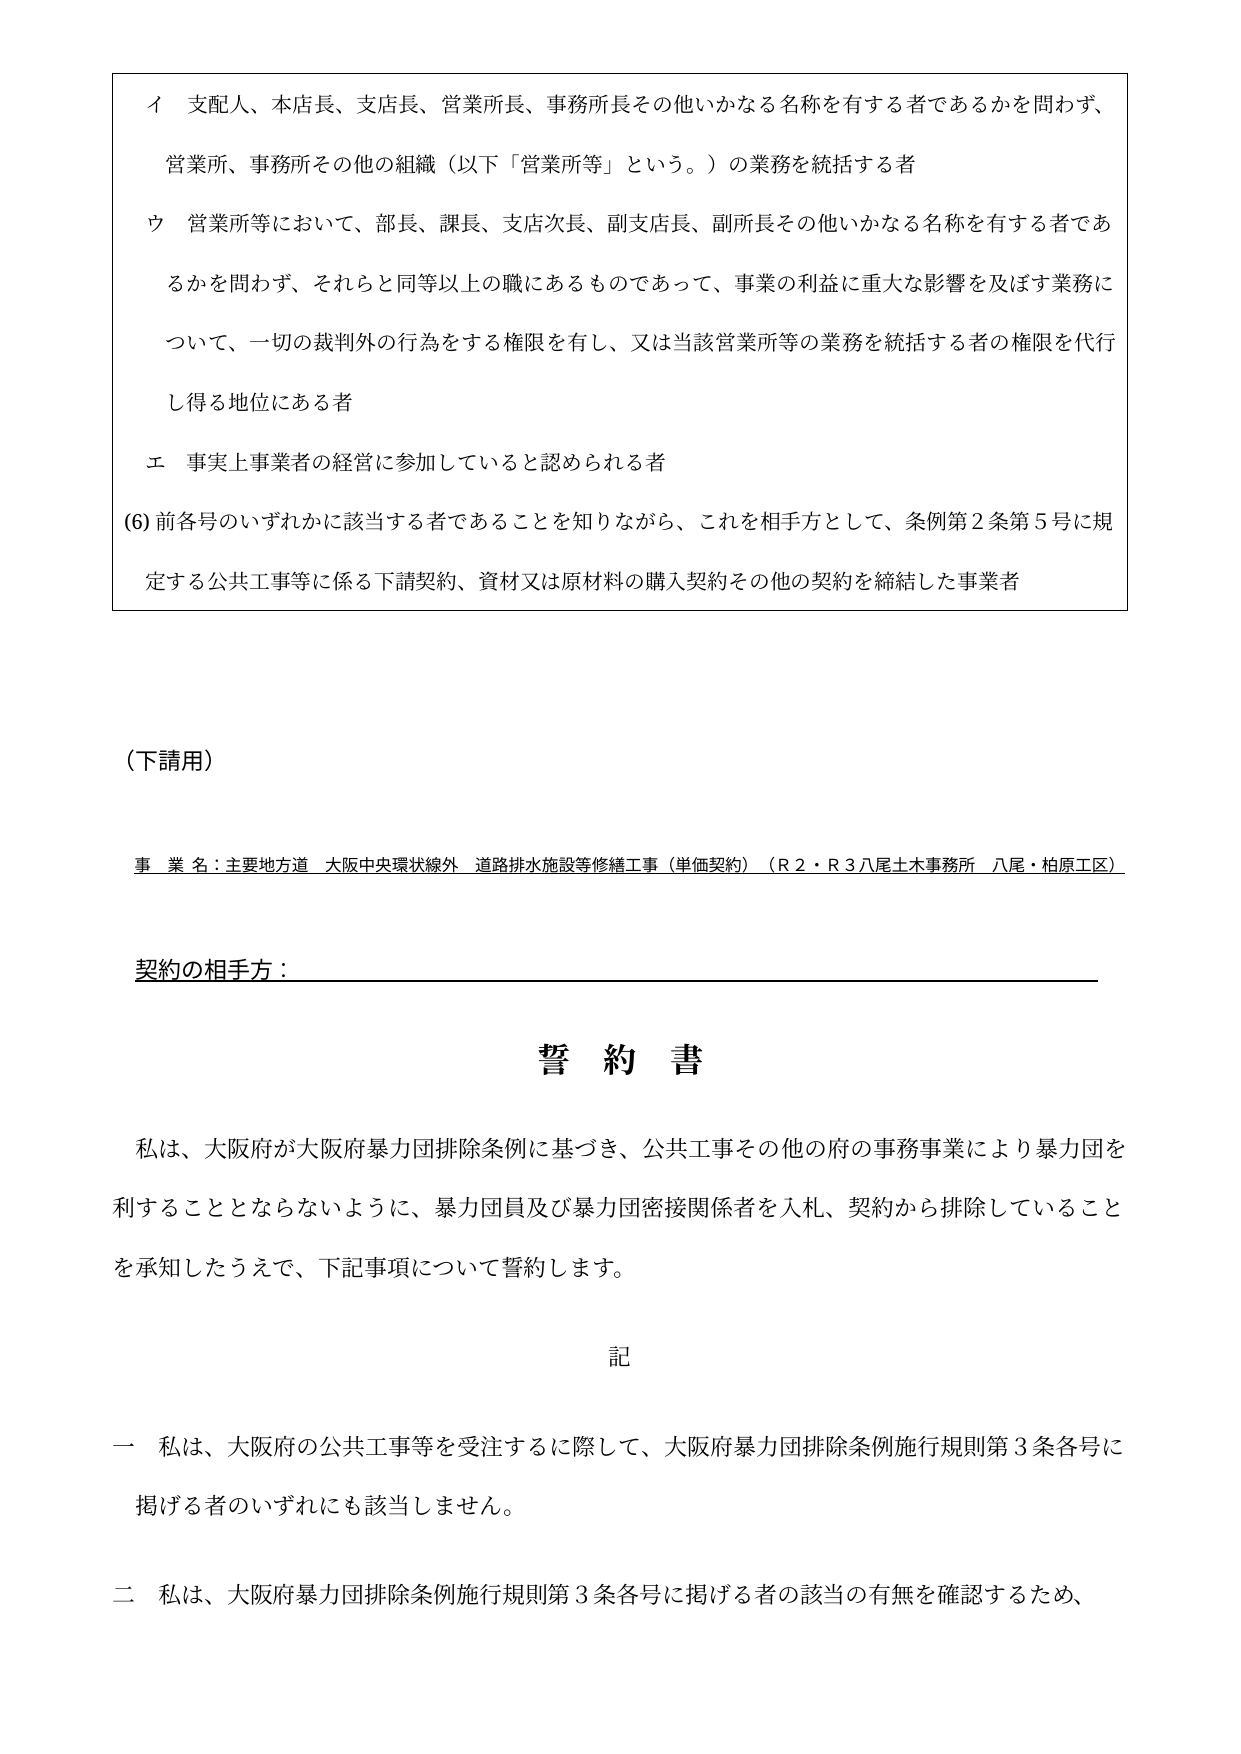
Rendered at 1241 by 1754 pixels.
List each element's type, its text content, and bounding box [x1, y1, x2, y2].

text 私は、大阪府が大阪府暴力団排除条例に基づき、公共工事その他の府の事務事業により暴力団を利することとならないように、暴力団員及び暴力団密接関係者を入札、契約から排除していることを承知したうえで、下記事項について誓約します。 [112, 1117, 1128, 1296]
text 契約の相手方： [112, 939, 1128, 998]
text 誓 約 書 [112, 1028, 1128, 1088]
text 記 [112, 1326, 1128, 1386]
text 二 私は、大阪府暴力団排除条例施行規則第３条各号に掲げる者の該当の有無を確認するため、 [112, 1564, 1128, 1624]
text 事 業 名：主要地方道 大阪中央環状線外 道路排水施設等修繕工事（単価契約）（Ｒ２・Ｒ３八尾土木事務所 八尾・柏原工区） [134, 849, 1128, 879]
text 一 私は、大阪府の公共工事等を受注するに際して、大阪府暴力団排除条例施行規則第３条各号に掲げる者のいずれにも該当しません。 [112, 1415, 1128, 1534]
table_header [113, 74, 1127, 610]
text （下請用） [112, 730, 1128, 790]
